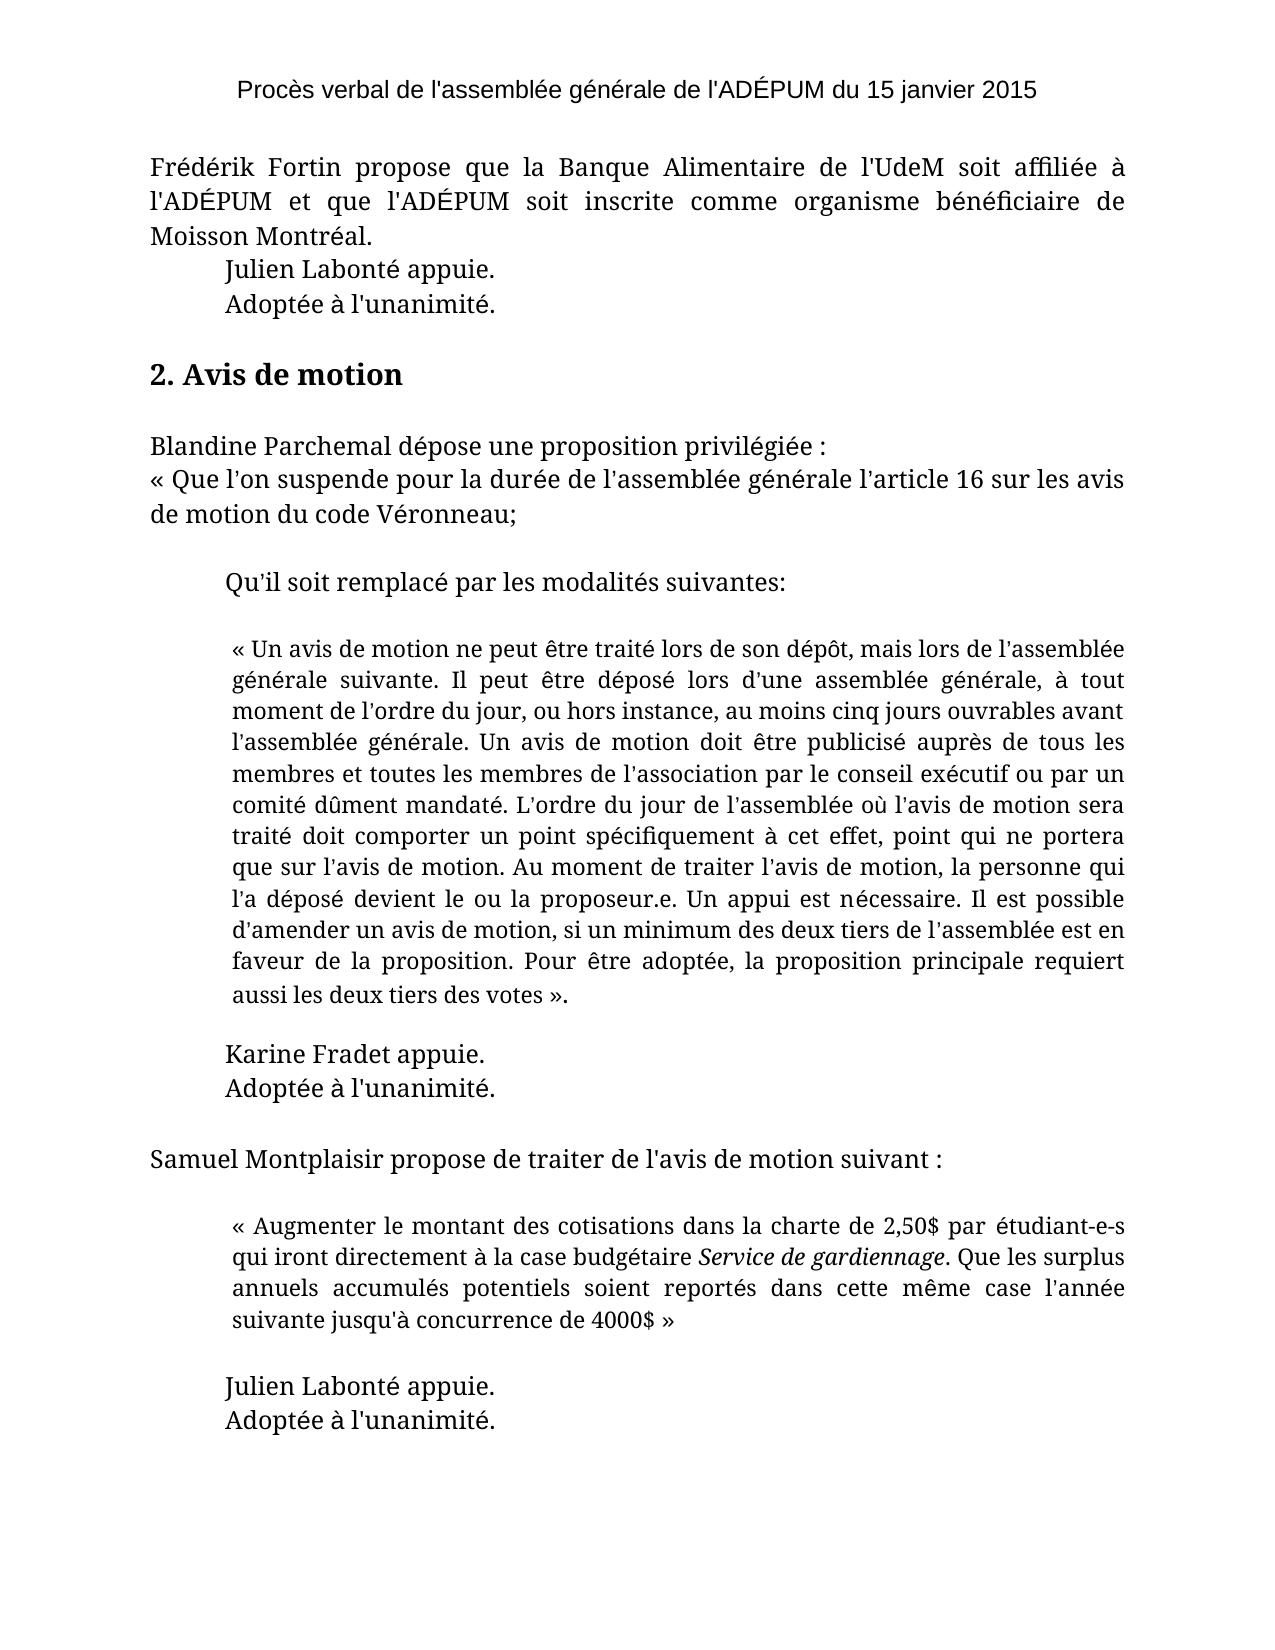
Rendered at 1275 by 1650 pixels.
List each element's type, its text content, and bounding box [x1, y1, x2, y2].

text « Augmenter le montant des cotisations dans la charte de 2,50$ par étudiant-e-s qui iront directement à la case budgétaire Service de gardiennage. Que les surplus annuels accumulés potentiels soient reportés dans cette même case l’année suivante jusqu'à concurrence de 4000$ » [232, 1210, 1125, 1335]
text Qu’il soit remplacé par les modalités suivantes: [150, 564, 1125, 598]
text Adoptée à l'unanimité. [150, 286, 1125, 320]
text « Que l’on suspende pour la durée de l’assemblée générale l’article 16 sur les avis de motion du code Véronneau; [150, 462, 1125, 530]
text Julien Labonté appuie. [150, 252, 1125, 286]
text 2. Avis de motion [150, 354, 1125, 394]
text Adoptée à l'unanimité. [150, 1403, 1125, 1437]
text Karine Fradet appuie. [150, 1037, 1125, 1071]
text Adoptée à l'unanimité. [150, 1071, 1125, 1105]
text Julien Labonté appuie. [150, 1369, 1125, 1403]
text Blandine Parchemal dépose une proposition privilégiée : [150, 428, 1125, 462]
text Samuel Montplaisir propose de traiter de l'avis de motion suivant : [150, 1142, 1125, 1176]
text « Un avis de motion ne peut être traité lors de son dépôt, mais lors de l’assemblée générale suivante. Il peut être déposé lors d’une assemblée générale, à tout moment de l’ordre du jour, ou hors instance, au moins cinq jours ouvrables avant l’assemblée générale. Un avis de motion doit être publicisé auprès de tous les membres et toutes les membres de l’association par le conseil exécutif ou par un comité dûment mandaté. L’ordre du jour de l’assemblée où l’avis de motion sera traité doit comporter un point spécifiquement à cet effet, point qui ne portera que sur l’avis de motion. Au moment de traiter l’avis de motion, la personne qui l’a déposé devient le ou la proposeur.e. Un appui est nécessaire. Il est possible d’amender un avis de motion, si un minimum des deux tiers de l’assemblée est en faveur de la proposition. Pour être adoptée, la proposition principale requiert aussi les deux tiers des votes ». [232, 632, 1125, 1010]
text Frédérik Fortin propose que la Banque Alimentaire de l'UdeM soit affiliée à l'ADÉPUM et que l'ADÉPUM soit inscrite comme organisme bénéficiaire de Moisson Montréal. [150, 150, 1125, 252]
